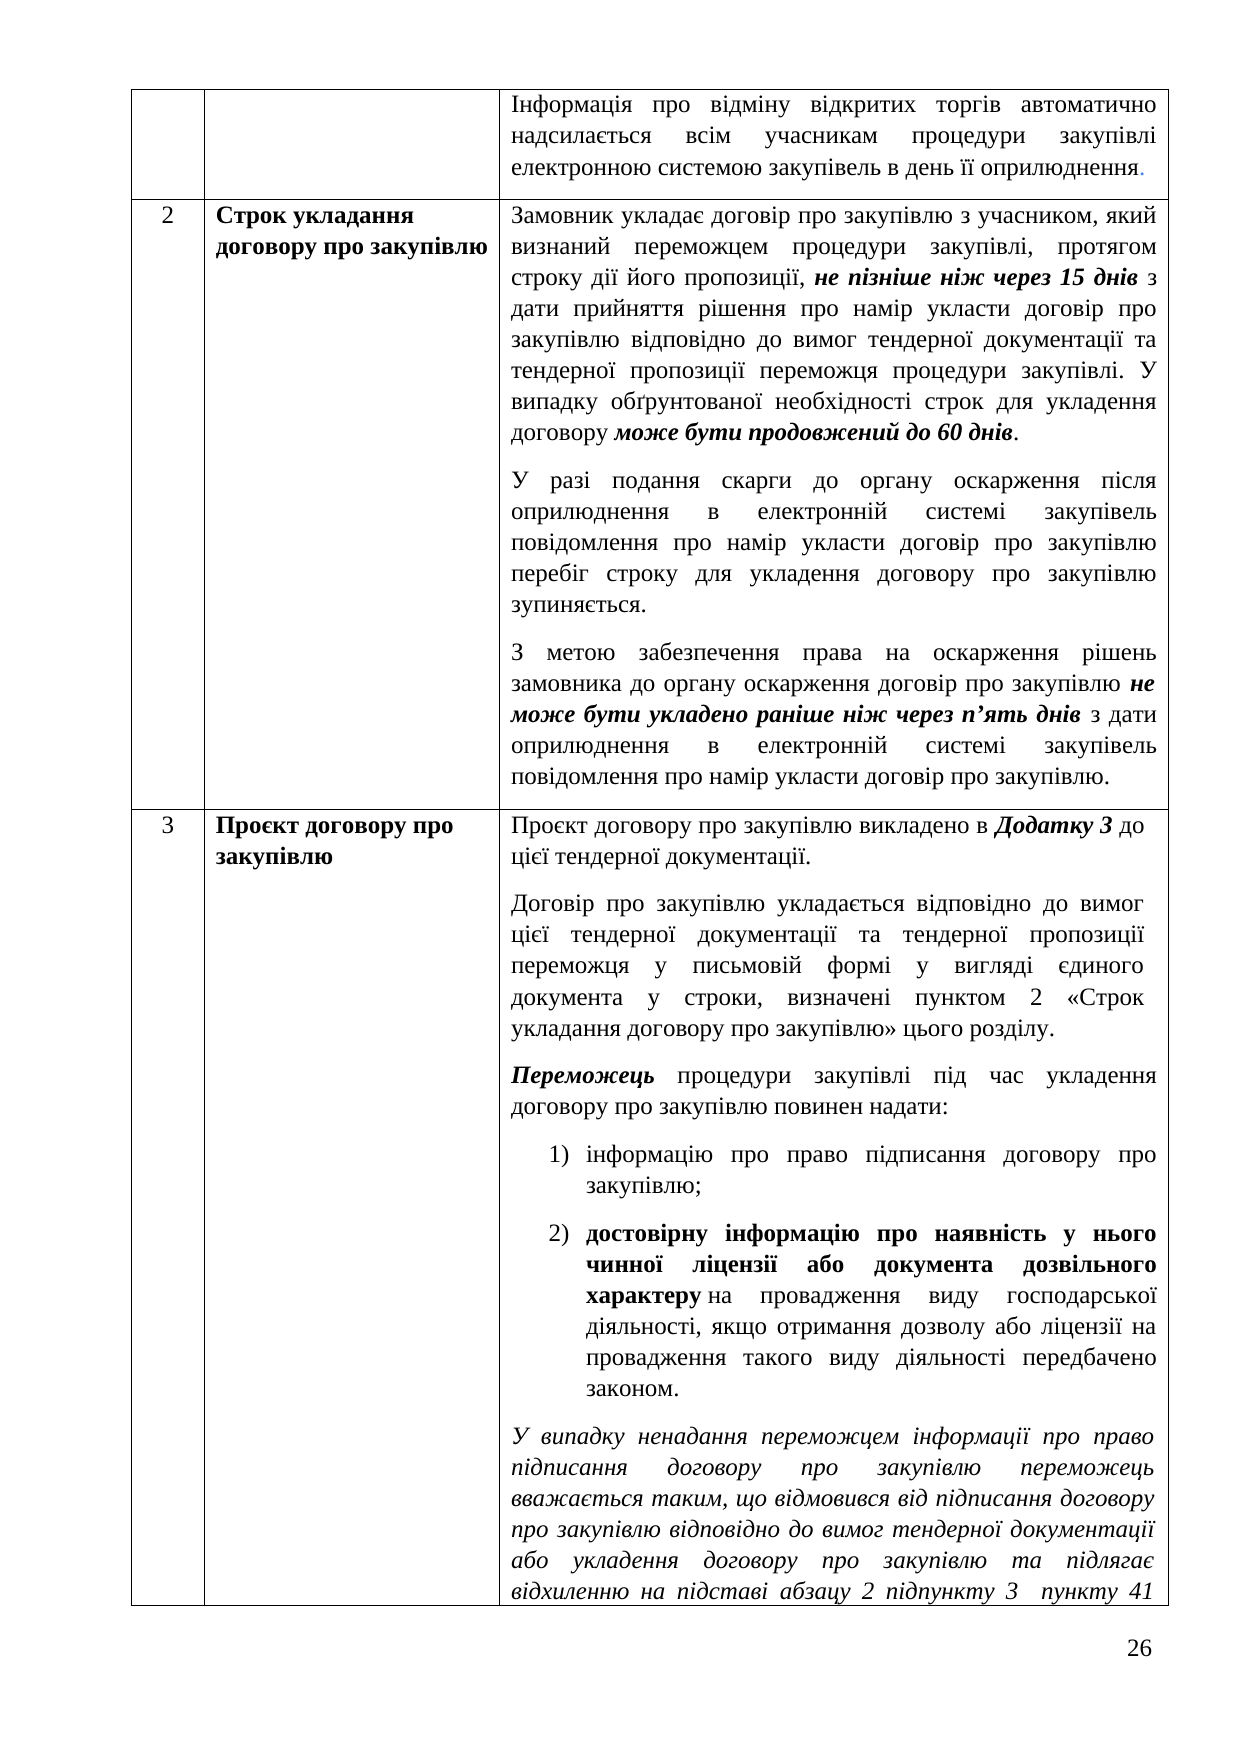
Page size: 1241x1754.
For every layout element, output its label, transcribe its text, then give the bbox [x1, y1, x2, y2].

table_cell Строк укладання договору про закупівлю [205, 200, 499, 809]
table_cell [205, 90, 499, 199]
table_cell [500, 810, 1168, 1605]
table_cell 3 [132, 810, 204, 1605]
table_cell 2 [132, 200, 204, 809]
table_cell Замовник укладає договір про закупівлю з учасником, який визнаний переможцем процедури закупівлі, протягом строку дії його пропозиції, не пізніше ніж через 15 днів з дати прийняття рішення про намір укласти договір про закупівлю відповідно до вимог тендерної документації та тендерної пропозиції переможця процедури закупівлі. У випадку обґрунтованої необхідності строк для укладення договору може бути продовжений до 60 днів. У разі подання скарги до органу оскарження після оприлюднення в електронній системі закупівель повідомлення про намір укласти договір про закупівлю перебіг строку для укладення договору про закупівлю зупиняється. З метою забезпечення права на оскарження рішень замовника до органу оскарження договір про закупівлю не може бути укладено раніше ніж через п’ять днів з дати оприлюднення в електронній системі закупівель повідомлення про намір укласти договір про закупівлю. [500, 200, 1168, 809]
table_cell 1 [132, 90, 204, 199]
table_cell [500, 90, 1168, 199]
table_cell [205, 810, 499, 1605]
